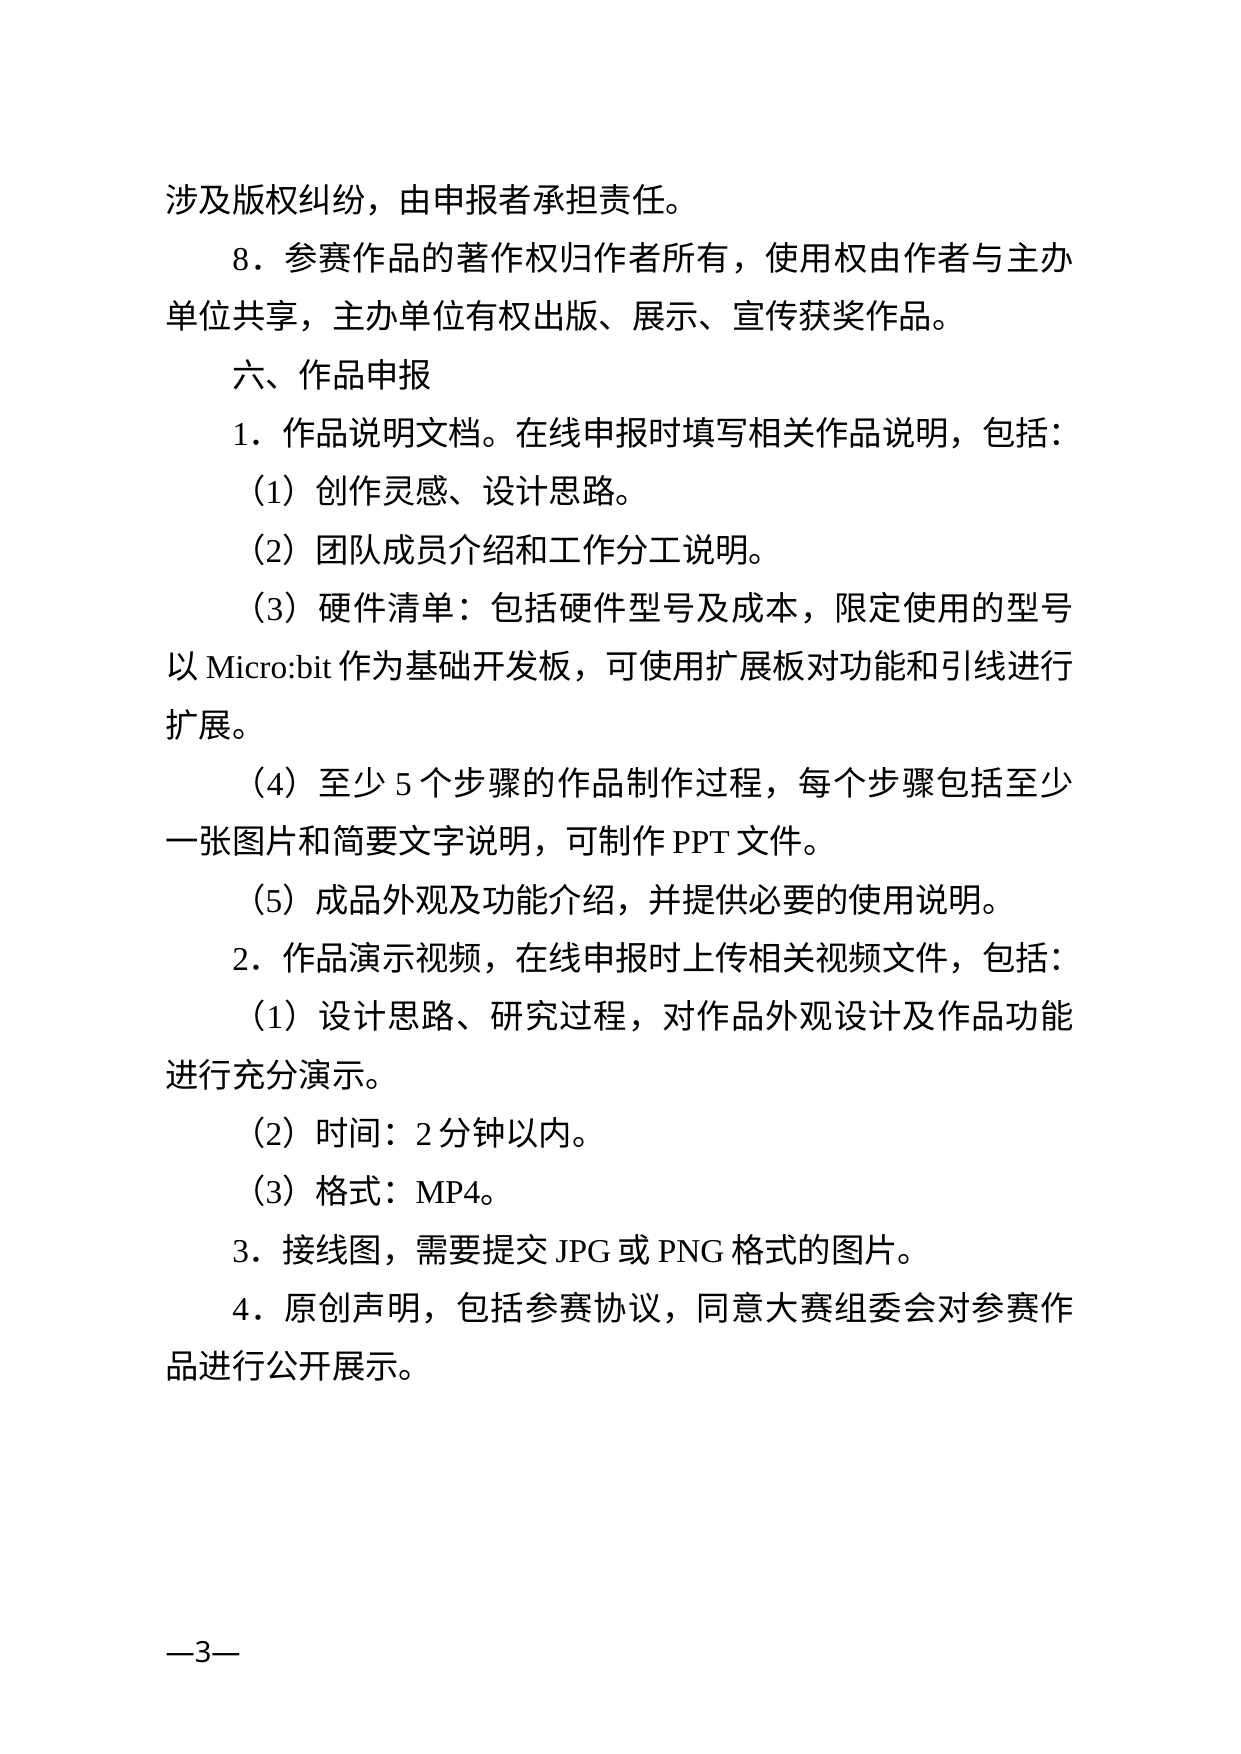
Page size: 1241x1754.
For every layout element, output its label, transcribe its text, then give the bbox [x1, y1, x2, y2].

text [165, 165, 1075, 224]
text （2）团队成员介绍和工作分工说明。 [165, 515, 1075, 574]
text 8．参赛作品的著作权归作者所有，使用权由作者与主办单位共享，主办单位有权出版、展示、宣传获奖作品。 [165, 224, 1075, 340]
text 3．接线图，需要提交JPG或PNG格式的图片。 [165, 1215, 1075, 1274]
text （4）至少5个步骤的作品制作过程，每个步骤包括至少一张图片和简要文字说明，可制作PPT文件。 [165, 749, 1075, 865]
text （2）时间：2分钟以内。 [165, 1099, 1075, 1157]
text 1．作品说明文档。在线申报时填写相关作品说明，包括： [165, 399, 1075, 457]
text 2．作品演示视频，在线申报时上传相关视频文件，包括： [165, 924, 1075, 982]
text （1）设计思路、研究过程，对作品外观设计及作品功能进行充分演示。 [165, 982, 1075, 1099]
text （5）成品外观及功能介绍，并提供必要的使用说明。 [165, 865, 1075, 924]
text （1）创作灵感、设计思路。 [165, 457, 1075, 515]
text 4．原创声明，包括参赛协议，同意大赛组委会对参赛作品进行公开展示。 [165, 1274, 1075, 1390]
text （3）硬件清单：包括硬件型号及成本，限定使用的型号以Micro:bit作为基础开发板，可使用扩展板对功能和引线进行扩展。 [165, 574, 1075, 749]
text （3）格式：MP4。 [165, 1157, 1075, 1215]
text 六、作品申报 [165, 340, 1075, 399]
